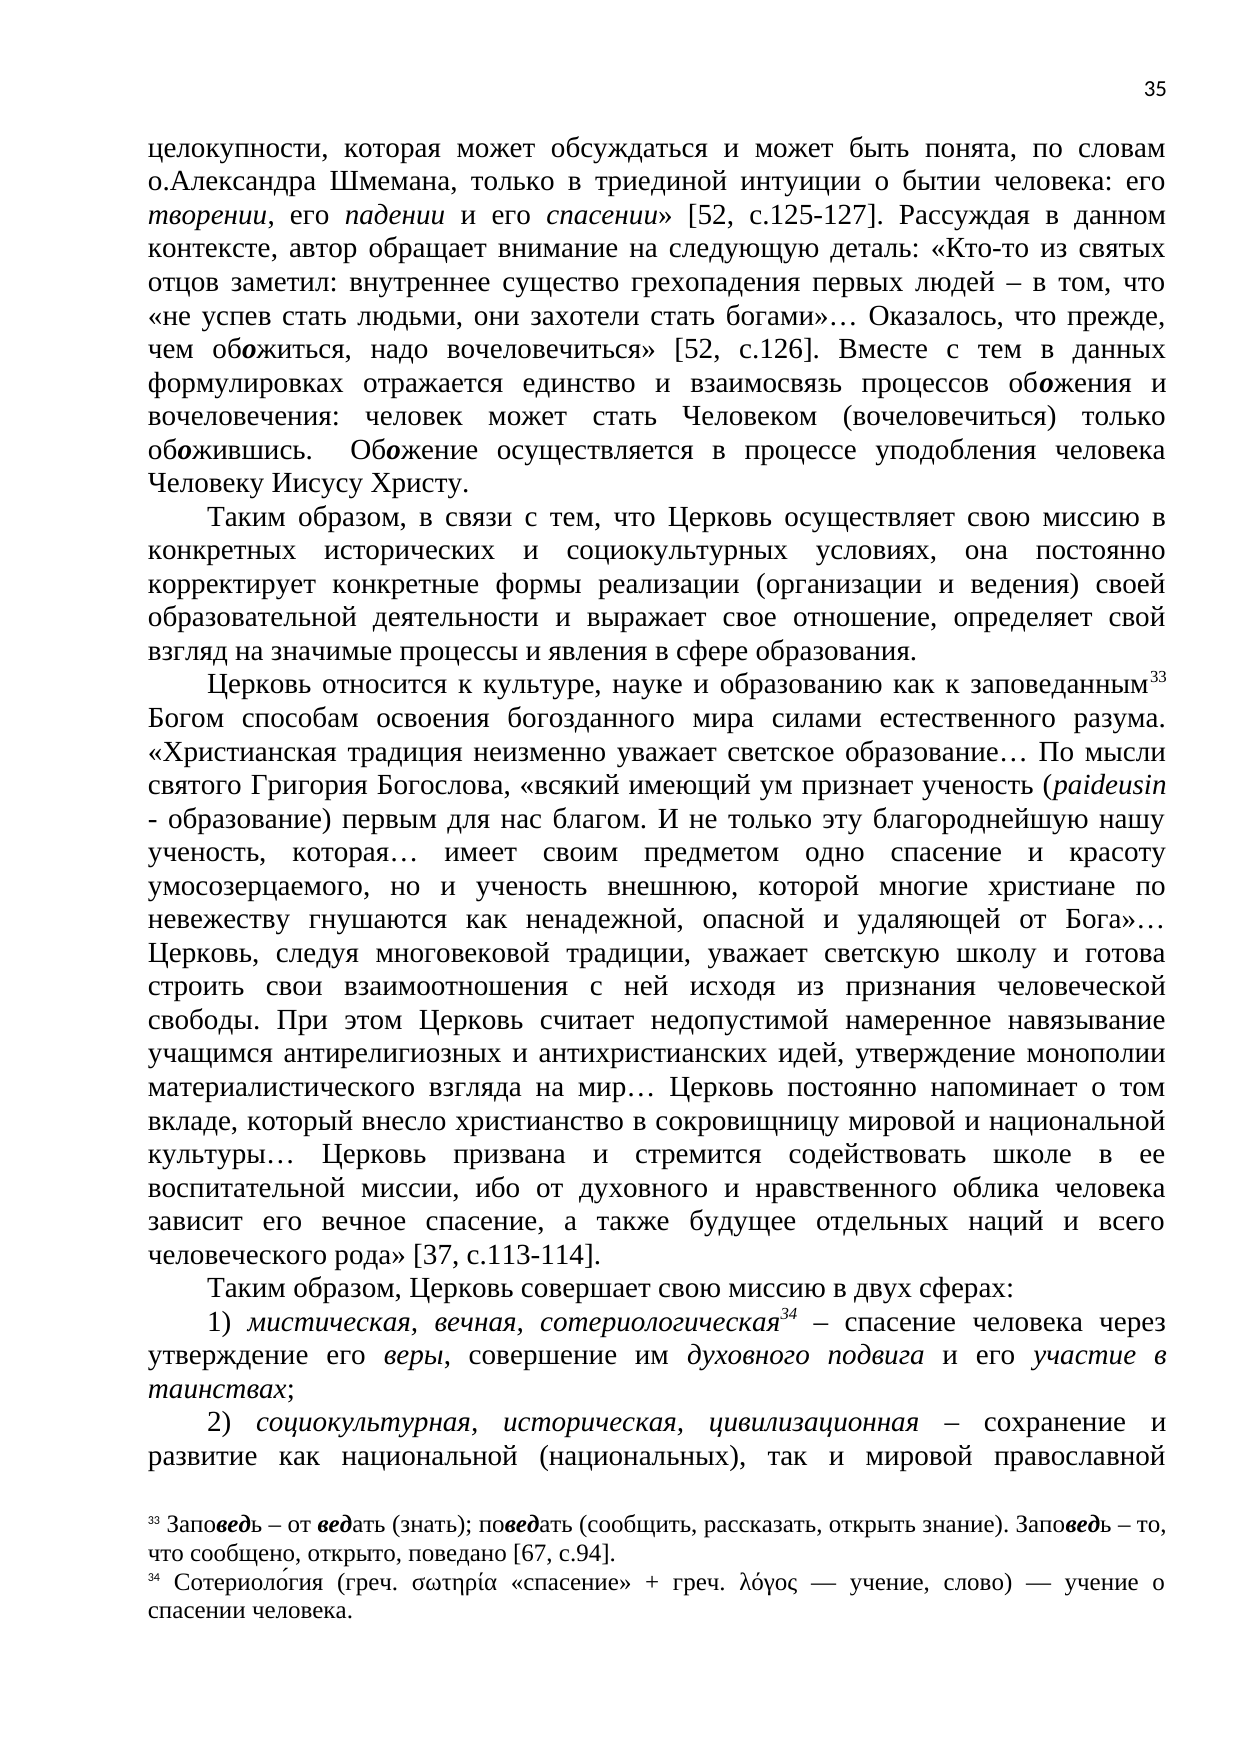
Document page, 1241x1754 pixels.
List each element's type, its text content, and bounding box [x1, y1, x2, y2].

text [148, 130, 1167, 499]
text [148, 1404, 1167, 1472]
text 1) мистическая, вечная, сотериологическая – спасение человека через утверждение его веры, совершение им духовного подвига и его участие в таинствах; [148, 1304, 1167, 1404]
text Церковь относится к культуре, науке и образованию как к заповеданным Богом способам освоения богозданного мира силами естественного разума. «Христианская традиция неизменно уважает светское образование… По мысли святого Григория Богослова, «всякий имеющий ум признает ученость (paideusin - образование) первым для нас благом. И не только эту благороднейшую нашу ученость, которая… имеет своим предметом одно спасение и красоту умосозерцаемого, но и ученость внешнюю, которой многие христиане по невежеству гнушаются как ненадежной, опасной и удаляющей от Бога»… Церковь, следуя многовековой традиции, уважает светскую школу и готова строить свои взаимоотношения с ней исходя из признания человеческой свободы. При этом Церковь считает недопустимой намеренное навязывание учащимся антирелигиозных и антихристианских идей, утверждение монополии материалистического взгляда на мир… Церковь постоянно напоминает о том вкладе, который внесло христианство в сокровищницу мировой и национальной культуры… Церковь призвана и стремится содействовать школе в ее воспитательной миссии, ибо от духовного и нравственного облика человека зависит его вечное спасение, а также будущее отдельных наций и всего человеческого рода» [37, с.113-114]. [148, 667, 1167, 1270]
text Таким образом, Церковь совершает свою миссию в двух сферах: [148, 1270, 1167, 1304]
text Таким образом, в связи с тем, что Церковь осуществляет свою миссию в конкретных исторических и социокультурных условиях, она постоянно корректирует конкретные формы реализации (организации и ведения) своей образовательной деятельности и выражает свое отношение, определяет свой взгляд на значимые процессы и явления в сфере образования. [148, 499, 1167, 667]
